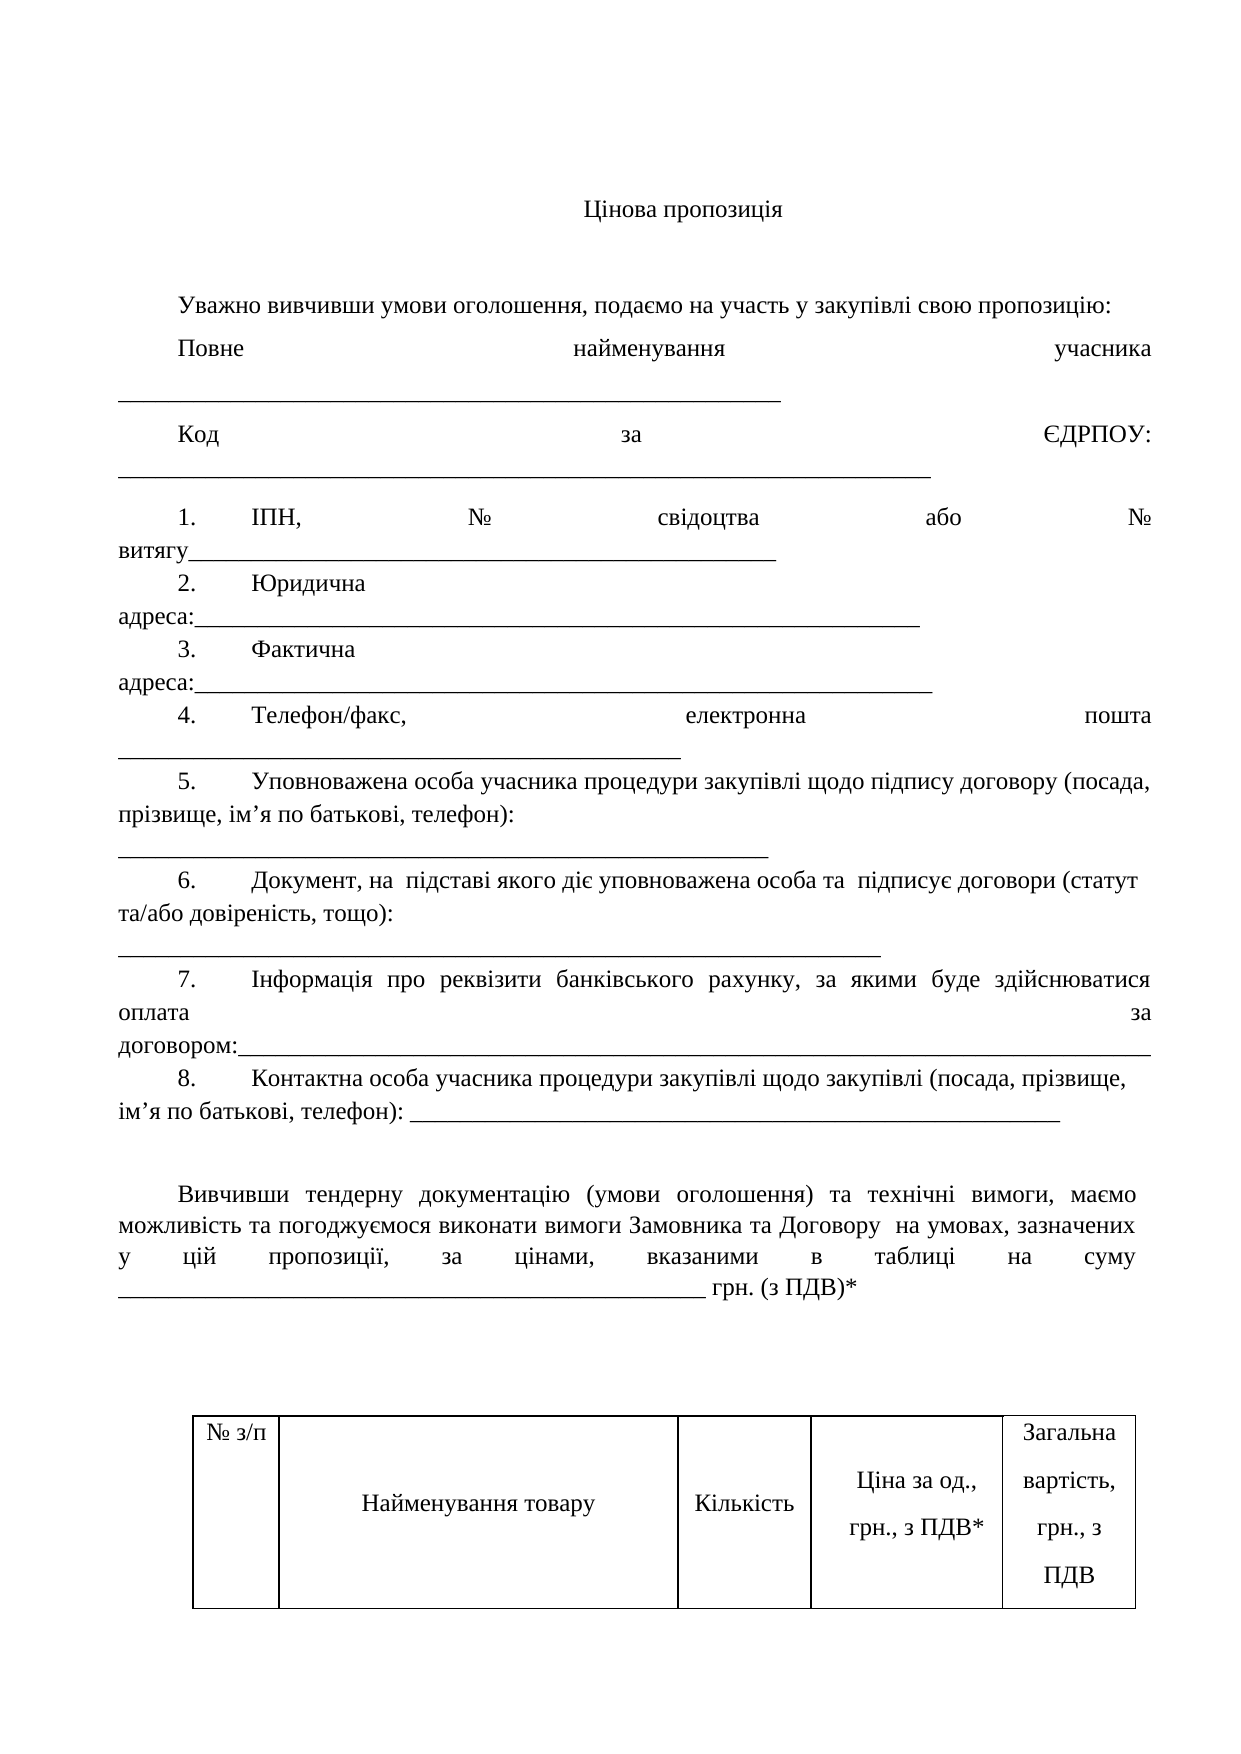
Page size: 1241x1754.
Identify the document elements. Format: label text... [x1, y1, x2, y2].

list Юридична адреса:__________________________________________________________ [118, 568, 1152, 630]
list ІПН, № свідоцтва або № витягу_______________________________________________ [118, 502, 1152, 564]
list Телефон/факс, електронна пошта _____________________________________________ [118, 700, 1152, 762]
list Уповноважена особа учасника процедури закупівлі щодо підпису договору (посада, прізвище, ім’я по батькові, телефон): ____________________________________________________ [118, 766, 1152, 861]
text Повне найменування учасника _____________________________________________________ [118, 333, 1152, 405]
list Фактична адреса:___________________________________________________________ [118, 634, 1152, 696]
text Уважно вивчивши умови оголошення, подаємо на участь у закупівлі свою пропозицію: [118, 290, 1152, 319]
text Код за ЄДРПОУ: _________________________________________________________________ [118, 419, 1152, 481]
list Інформація про реквізити банківського рахунку, за якими буде здійснюватися оплата за договором:_________________________________________________________________________ [118, 964, 1152, 1059]
list Документ, на підставі якого діє уповноважена особа та підписує договори (статут та/або довіреність, тощо): _____________________________________________________________ [118, 865, 1152, 960]
text Цінова пропозиція [177, 194, 1152, 223]
text Вивчивши тендерну документацію (умови оголошення) та технічні вимоги, маємо можливість та погоджуємося виконати вимоги Замовника та Договору на умовах, зазначених у цій пропозиції, за цінами, вказаними в таблиці на суму _______________________________________________ грн. (з ПДВ)* [118, 1179, 1137, 1301]
table_header № з/п [194, 1417, 278, 1608]
table_header Загальна вартість, грн., з ПДВ [1003, 1416, 1135, 1608]
list Контактна особа учасника процедури закупівлі щодо закупівлі (посада, прізвище, ім’я по батькові, телефон): ____________________________________________________ [118, 1063, 1152, 1125]
table_header Найменування товару [280, 1417, 677, 1608]
table_header Кількість [679, 1417, 810, 1608]
table_header Ціна за од., грн., з ПДВ* [812, 1417, 1002, 1608]
